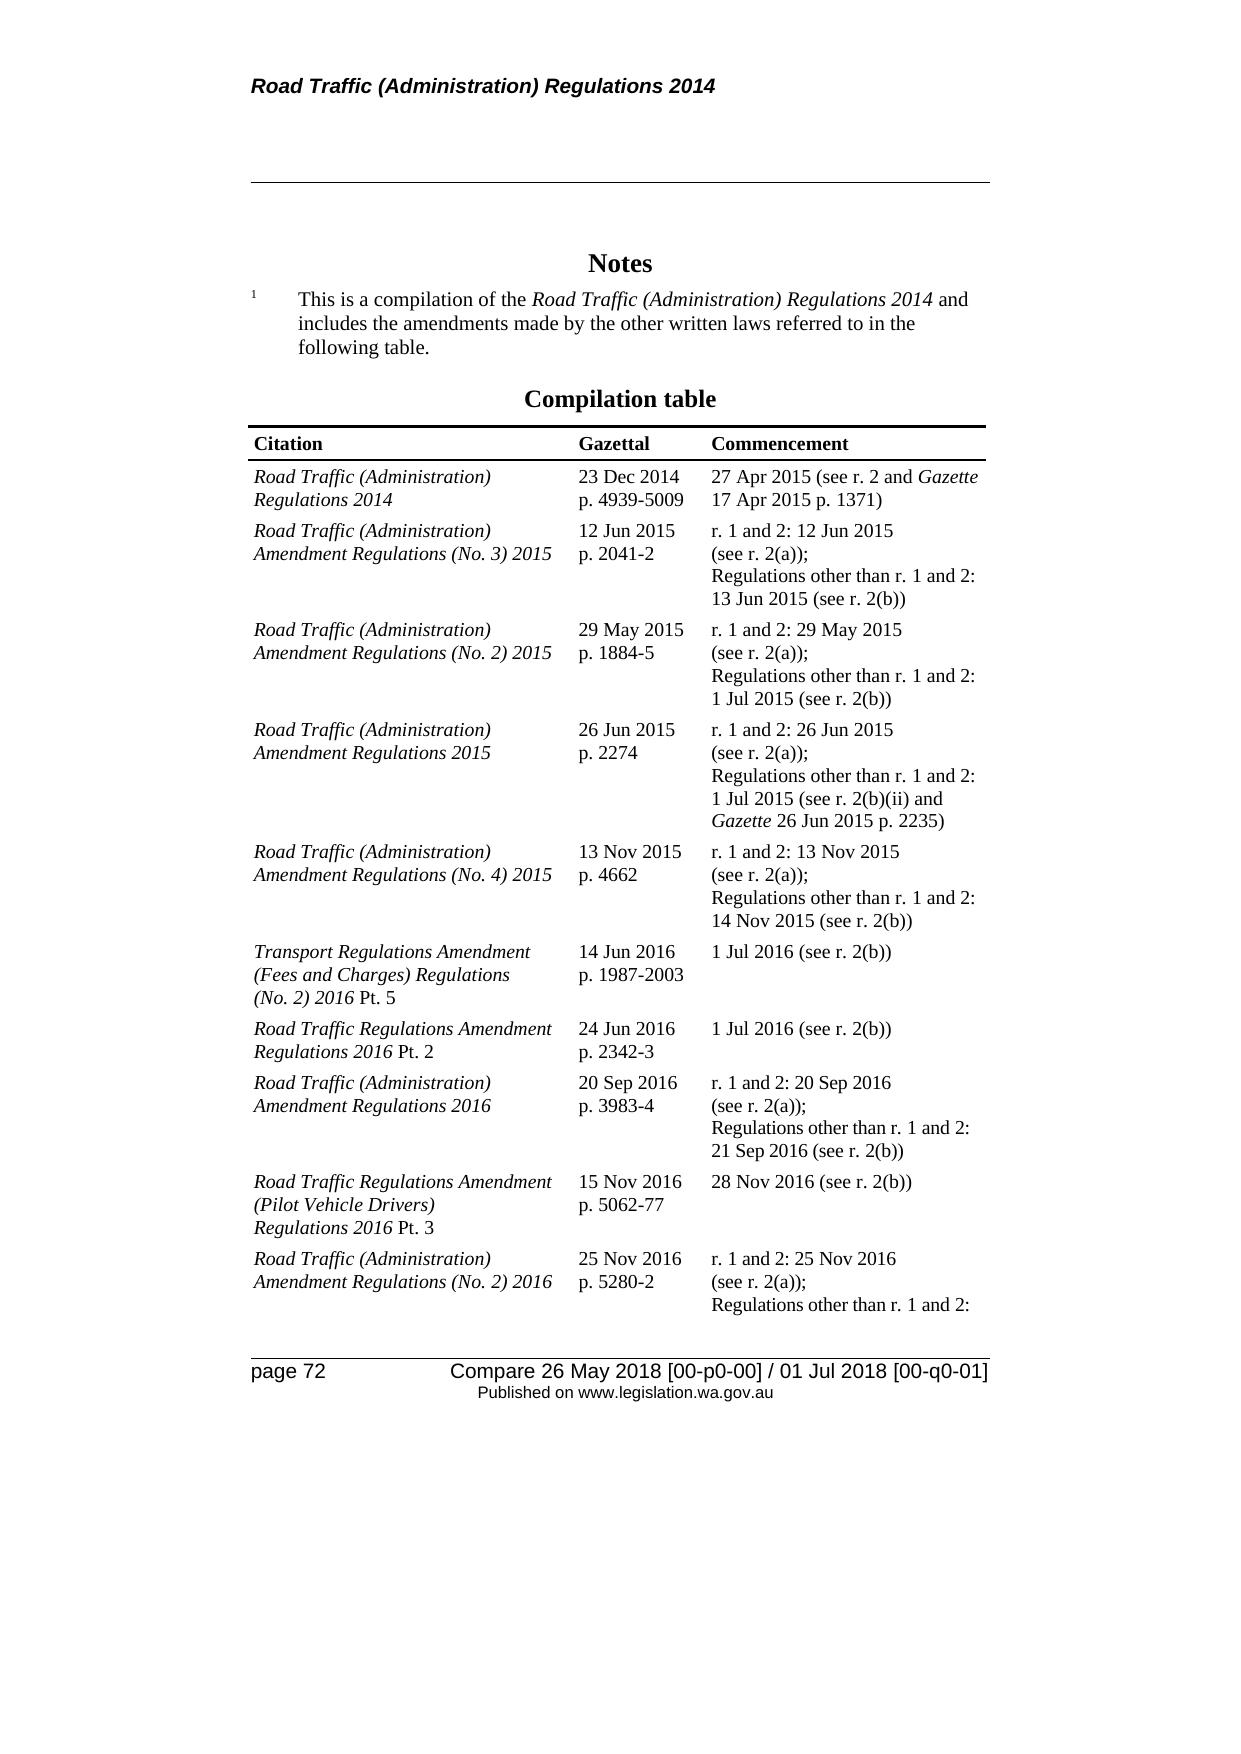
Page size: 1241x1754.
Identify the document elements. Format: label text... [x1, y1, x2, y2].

table_cell 13 Nov 2015 p. 4662 [573, 836, 705, 936]
table_cell Transport Regulations Amendment (Fees and Charges) Regulations (No. 2) 2016 Pt. 5 [248, 936, 572, 1013]
table_cell 29 May 2015 p. 1884-5 [573, 614, 705, 714]
subtitle Compilation table [251, 384, 990, 413]
table_cell 24 Jun 2016 p. 2342-3 [573, 1013, 705, 1067]
table_cell Road Traffic (Administration) Amendment Regulations (No. 4) 2015 [248, 836, 572, 936]
table_header Commencement [705, 428, 986, 459]
table_cell 23 Dec 2014 p. 4939-5009 [573, 461, 705, 515]
table_cell Road Traffic Regulations Amendment Regulations 2016 Pt. 2 [248, 1013, 572, 1067]
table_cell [705, 1243, 986, 1316]
table_cell 27 Apr 2015 (see r. 2 and Gazette 17 Apr 2015 p. 1371) [705, 461, 986, 515]
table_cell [248, 1243, 572, 1316]
table_cell Road Traffic Regulations Amendment (Pilot Vehicle Drivers) Regulations 2016 Pt. 3 [248, 1166, 572, 1243]
table_cell 26 Jun 2015 p. 2274 [573, 714, 705, 836]
table_cell Road Traffic (Administration) Amendment Regulations (No. 2) 2015 [248, 614, 572, 714]
table_cell r. 1 and 2: 26 Jun 2015 (see r. 2(a)); Regulations other than r. 1 and 2: 1 Jul 2015 (see r. 2(b)(ii) and Gazette 26 Jun 2015 p. 2235) [705, 714, 986, 836]
table_cell 1 Jul 2016 (see r. 2(b)) [705, 936, 986, 1013]
table_cell r. 1 and 2: 13 Nov 2015 (see r. 2(a)); Regulations other than r. 1 and 2: 14 Nov 2015 (see r. 2(b)) [705, 836, 986, 936]
table_cell 15 Nov 2016 p. 5062-77 [573, 1166, 705, 1243]
table_cell 28 Nov 2016 (see r. 2(b)) [705, 1166, 986, 1243]
table_cell r. 1 and 2: 20 Sep 2016 (see r. 2(a)); Regulations other than r. 1 and 2: 21 Sep 2016 (see r. 2(b)) [705, 1067, 986, 1166]
table_cell Road Traffic (Administration) Regulations 2014 [248, 461, 572, 515]
table_cell r. 1 and 2: 12 Jun 2015 (see r. 2(a)); Regulations other than r. 1 and 2: 13 Jun 2015 (see r. 2(b)) [705, 515, 986, 614]
table_cell 1 Jul 2016 (see r. 2(b)) [705, 1013, 986, 1067]
text 1 This is a compilation of the Road Traffic (Administration) Regulations 2014 and includes the amendments made by the other written laws referred to in the following table. [251, 287, 990, 359]
table_header Citation [248, 428, 572, 459]
subtitle Notes [251, 247, 990, 279]
table_cell r. 1 and 2: 29 May 2015 (see r. 2(a)); Regulations other than r. 1 and 2: 1 Jul 2015 (see r. 2(b)) [705, 614, 986, 714]
table_cell Road Traffic (Administration) Amendment Regulations (No. 3) 2015 [248, 515, 572, 614]
table_cell 25 Nov 2016 p. 5280-2 [573, 1243, 705, 1316]
table_cell 20 Sep 2016 p. 3983-4 [573, 1067, 705, 1166]
table_header Gazettal [573, 428, 705, 459]
table_cell Road Traffic (Administration) Amendment Regulations 2016 [248, 1067, 572, 1166]
table_cell Road Traffic (Administration) Amendment Regulations 2015 [248, 714, 572, 836]
table_cell 12 Jun 2015 p. 2041-2 [573, 515, 705, 614]
table_cell 14 Jun 2016 p. 1987-2003 [573, 936, 705, 1013]
